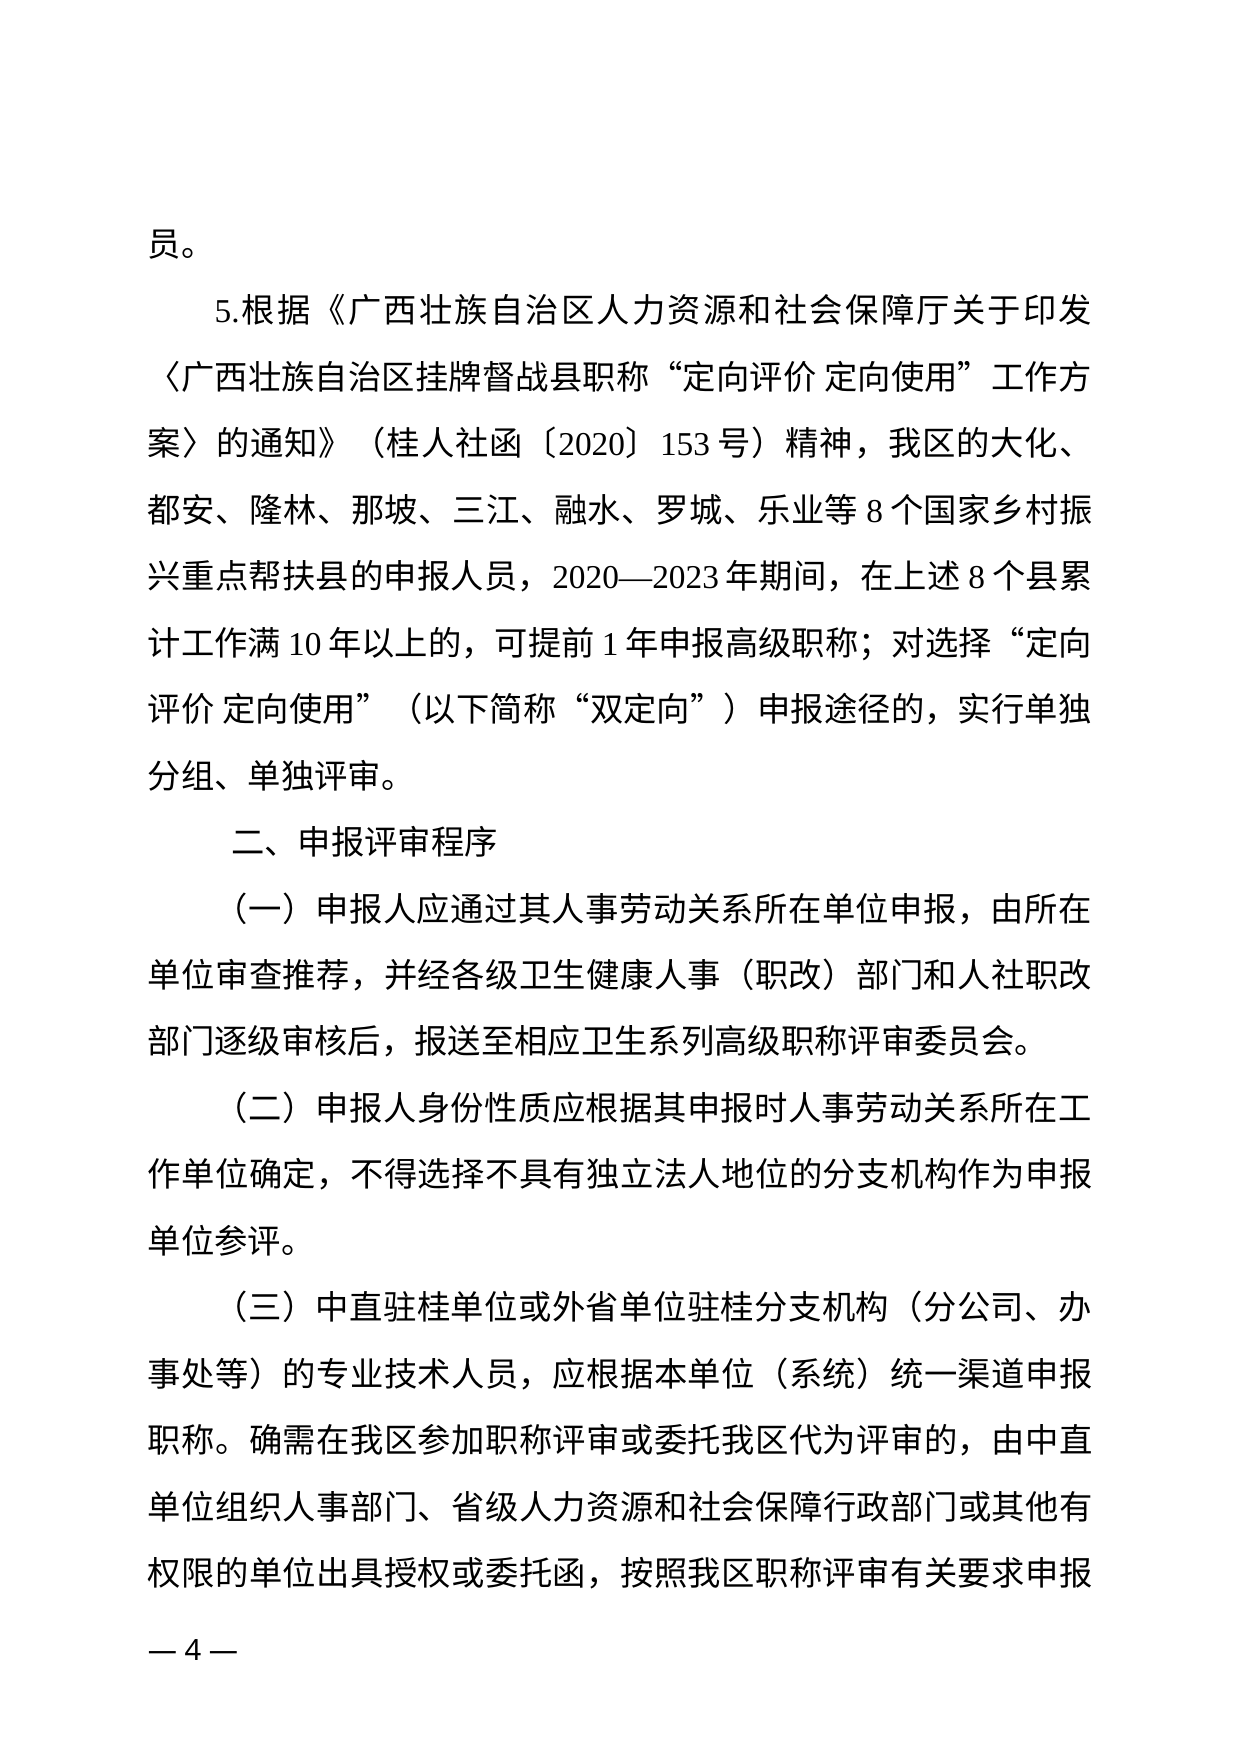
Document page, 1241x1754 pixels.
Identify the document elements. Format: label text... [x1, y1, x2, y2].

text （一）申报人应通过其人事劳动关系所在单位申报，由所在单位审查推荐，并经各级卫生健康人事（职改）部门和人社职改部门逐级审核后，报送至相应卫生系列高级职称评审委员会。 [148, 873, 1093, 1073]
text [148, 1272, 1093, 1604]
text （二）申报人身份性质应根据其申报时人事劳动关系所在工作单位确定，不得选择不具有独立法人地位的分支机构作为申报单位参评。 [148, 1073, 1093, 1272]
text 5.根据《广西壮族自治区人力资源和社会保障厅关于印发〈广西壮族自治区挂牌督战县职称“定向评价 定向使用”工作方案〉的通知》（桂人社函〔2020〕153号）精神，我区的大化、都安、隆林、那坡、三江、融水、罗城、乐业等8个国家乡村振兴重点帮扶县的申报人员，2020—2023年期间，在上述8个县累计工作满10年以上的，可提前1年申报高级职称；对选择“定向评价 定向使用”（以下简称“双定向”）申报途径的，实行单独分组、单独评审。 [148, 275, 1093, 807]
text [148, 209, 1093, 275]
text 二、申报评审程序 [148, 807, 1093, 873]
